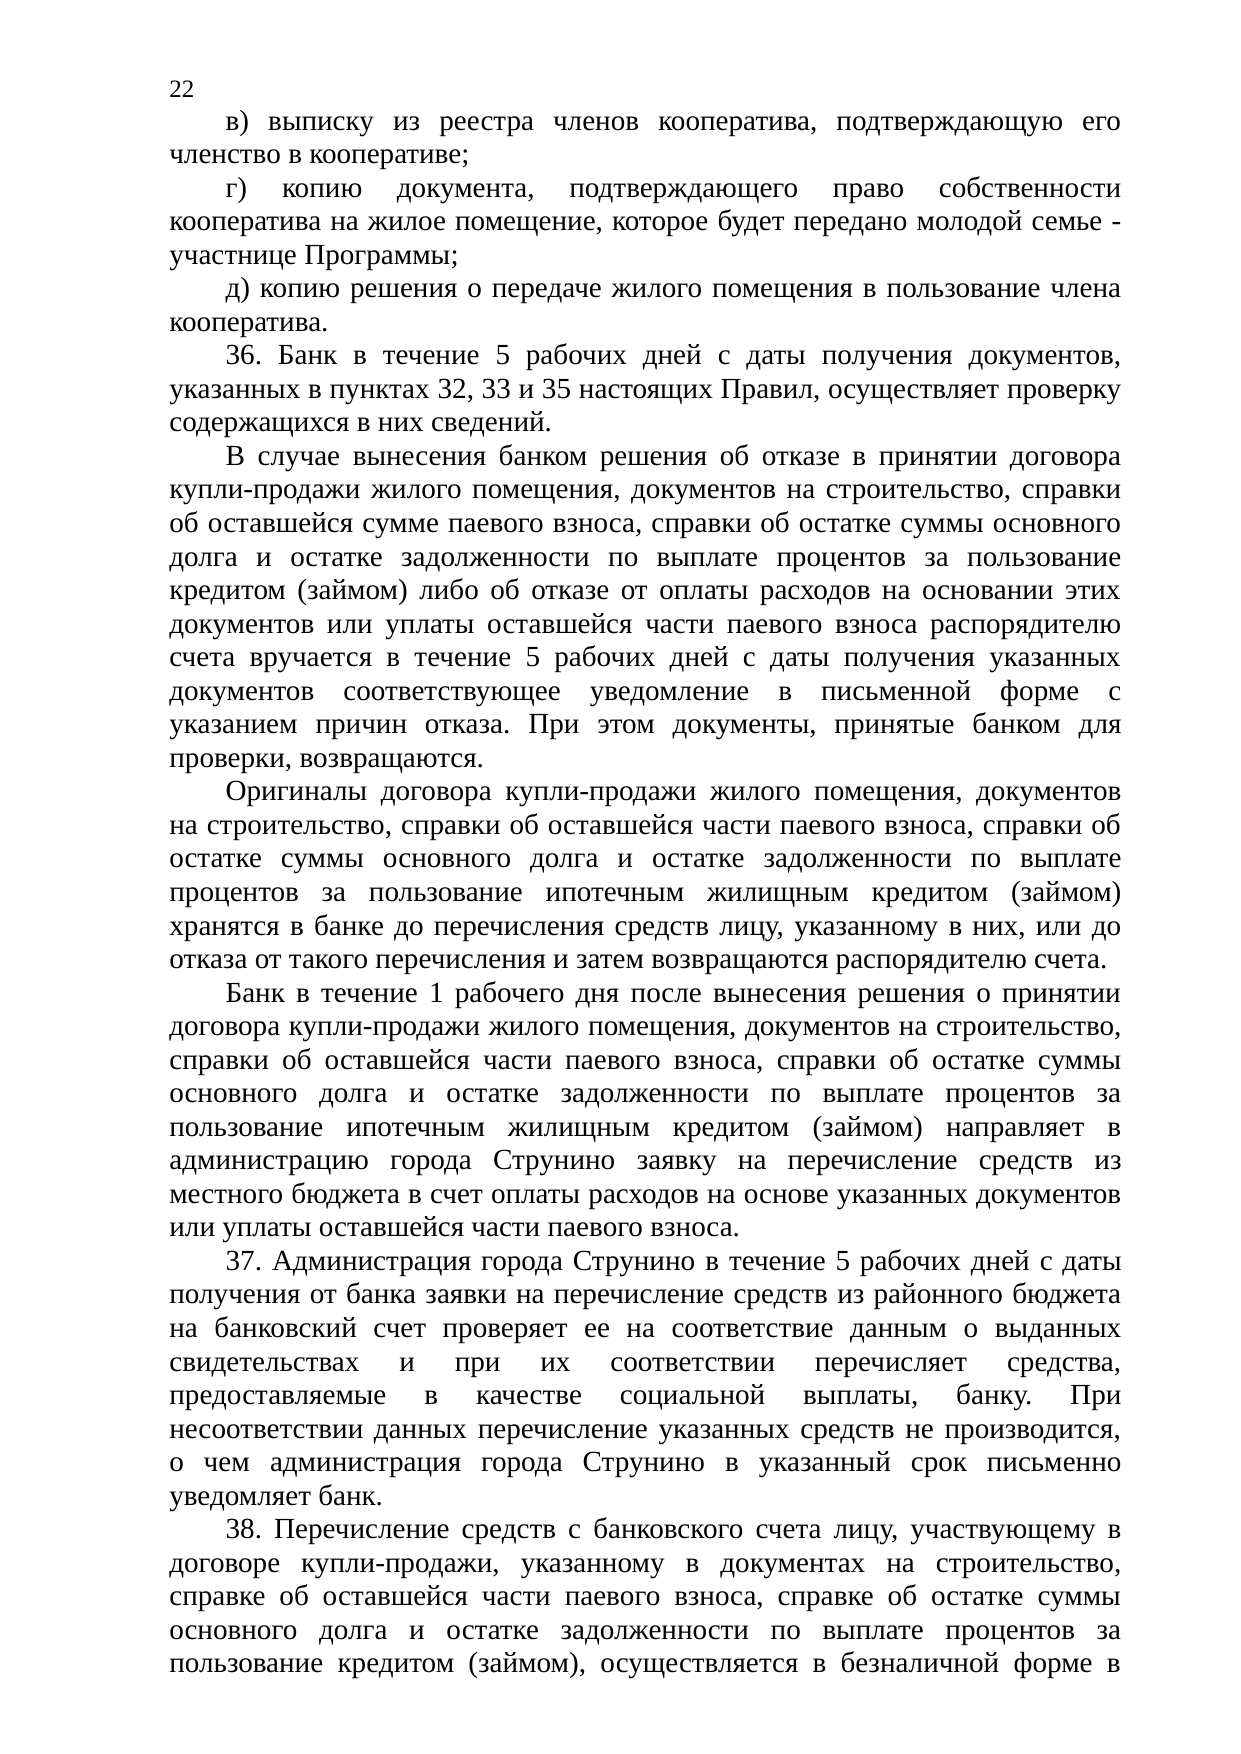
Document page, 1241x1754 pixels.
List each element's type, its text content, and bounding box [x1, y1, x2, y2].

text в) выписку из реестра членов кооператива, подтверждающую его членство в кооперативе; [169, 103, 1122, 170]
text г) копию документа, подтверждающего право собственности кооператива на жилое помещение, которое будет передано молодой семье - участнице Программы; [169, 170, 1122, 270]
text Оригиналы договора купли-продажи жилого помещения, документов на строительство, справки об оставшейся части паевого взноса, справки об остатке суммы основного долга и остатке задолженности по выплате процентов за пользование ипотечным жилищным кредитом (займом) хранятся в банке до перечисления средств лицу, указанному в них, или до отказа от такого перечисления и затем возвращаются распорядителю счета. [169, 773, 1122, 975]
text Банк в течение 1 рабочего дня после вынесения решения о принятии договора купли-продажи жилого помещения, документов на строительство, справки об оставшейся части паевого взноса, справки об остатке суммы основного долга и остатке задолженности по выплате процентов за пользование ипотечным жилищным кредитом (займом) направляет в администрацию города Струнино заявку на перечисление средств из местного бюджета в счет оплаты расходов на основе указанных документов или уплаты оставшейся части паевого взноса. [169, 975, 1122, 1243]
text 37. Администрация города Струнино в течение 5 рабочих дней с даты получения от банка заявки на перечисление средств из районного бюджета на банковский счет проверяет ее на соответствие данным о выданных свидетельствах и при их соответствии перечисляет средства, предоставляемые в качестве социальной выплаты, банку. При несоответствии данных перечисление указанных средств не производится, о чем администрация города Струнино в указанный срок письменно уведомляет банк. [169, 1243, 1122, 1511]
text 36. Банк в течение 5 рабочих дней с даты получения документов, указанных в пунктах 32, 33 и 35 настоящих Правил, осуществляет проверку содержащихся в них сведений. [169, 337, 1122, 438]
text В случае вынесения банком решения об отказе в принятии договора купли-продажи жилого помещения, документов на строительство, справки об оставшейся сумме паевого взноса, справки об остатке суммы основного долга и остатке задолженности по выплате процентов за пользование кредитом (займом) либо об отказе от оплаты расходов на основании этих документов или уплаты оставшейся части паевого взноса распорядителю счета вручается в течение 5 рабочих дней с даты получения указанных документов соответствующее уведомление в письменной форме с указанием причин отказа. При этом документы, принятые банком для проверки, возвращаются. [169, 438, 1122, 773]
text д) копию решения о передаче жилого помещения в пользование члена кооператива. [169, 270, 1122, 337]
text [169, 1511, 1122, 1679]
